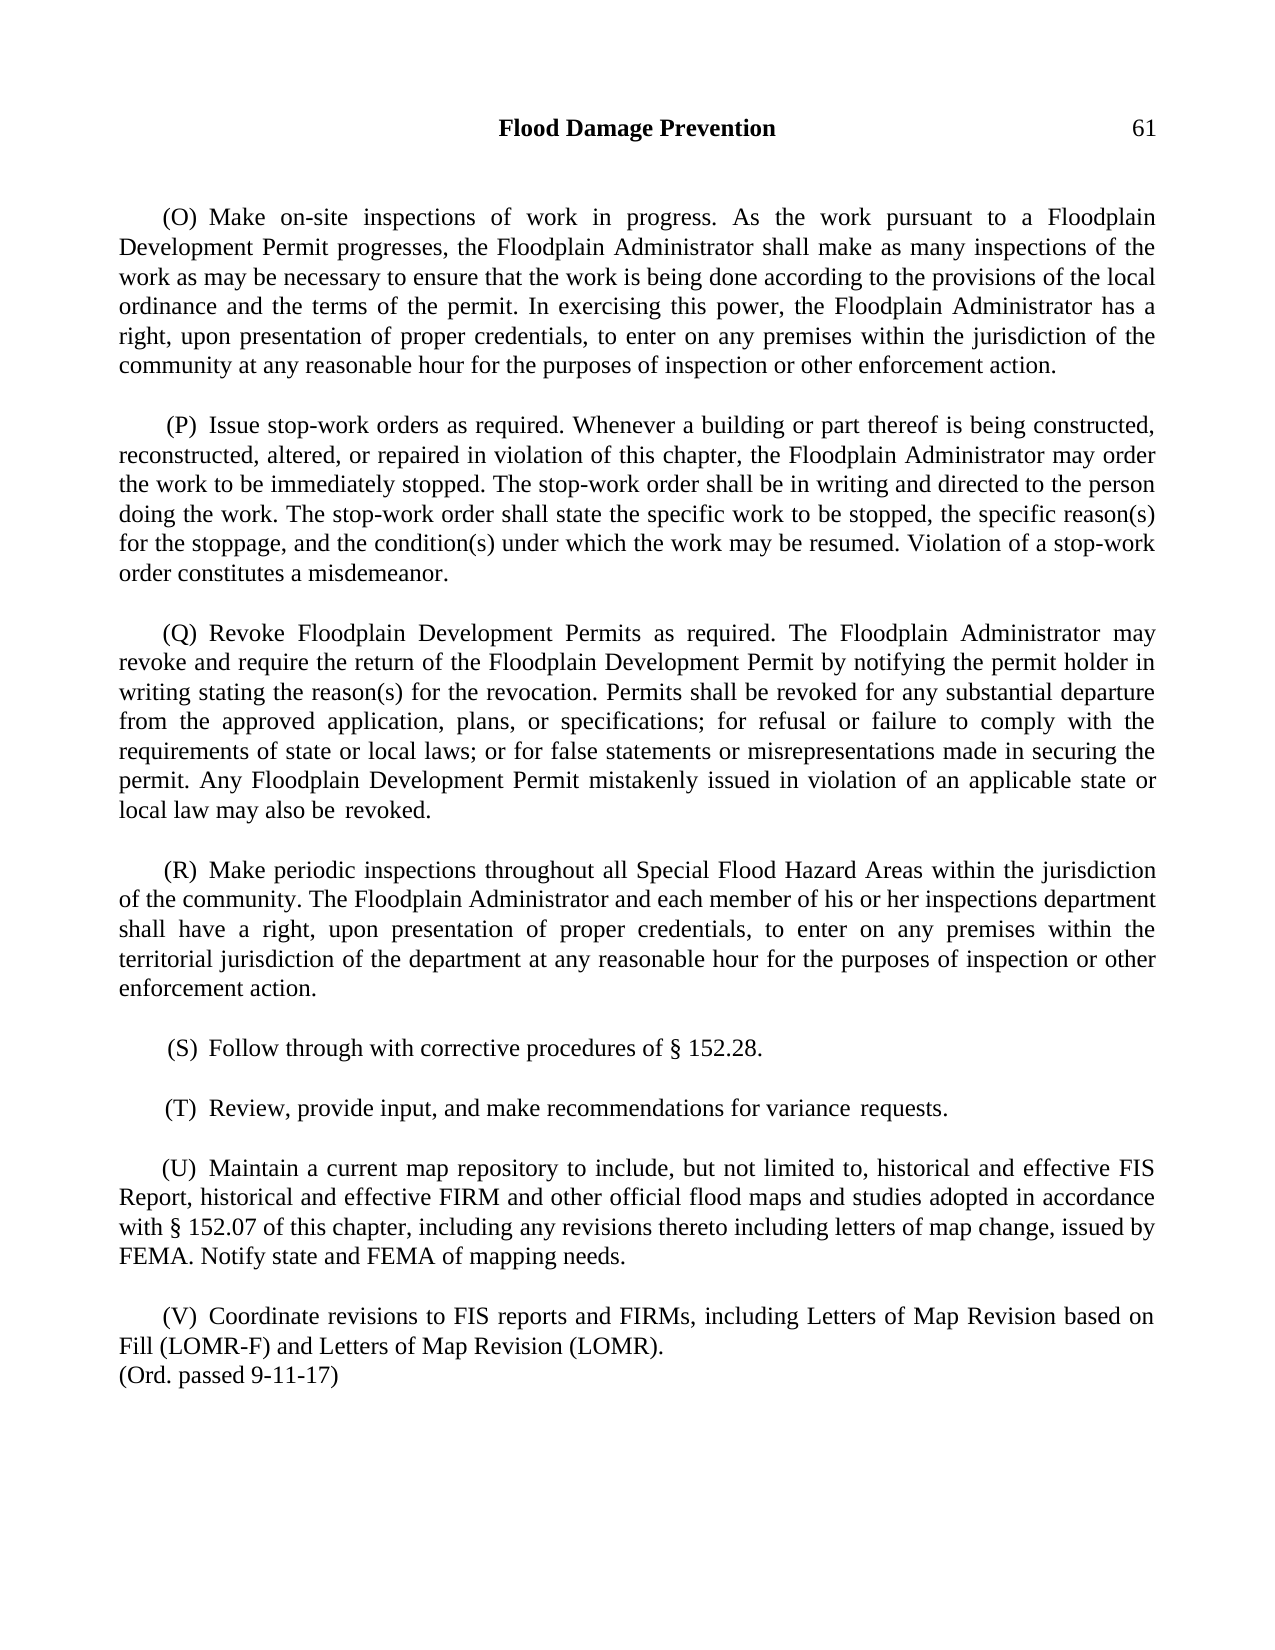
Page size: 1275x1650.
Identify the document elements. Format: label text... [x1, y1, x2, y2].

list Make on-site inspections of work in progress. As the work pursuant to a Floodplain Development Permit progresses, the Floodplain Administrator shall make as many inspections of the work as may be necessary to ensure that the work is being done according to the provisions of the local ordinance and the terms of the permit. In exercising this power, the Floodplain Administrator has a right, upon presentation of proper credentials, to enter on any premises within the jurisdiction of the community at any reasonable hour for the purposes of inspection or other enforcement action. [118, 202, 1157, 379]
list Follow through with corrective procedures of § 152.28. [167, 1033, 1169, 1062]
list Make periodic inspections throughout all Special Flood Hazard Areas within the jurisdiction of the community. The Floodplain Administrator and each member of his or her inspections department shall have a right, upon presentation of proper credentials, to enter on any premises within the territorial jurisdiction of the department at any reasonable hour for the purposes of inspection or other enforcement action. [118, 855, 1157, 1002]
list Review, provide input, and make recommendations for variance requests. [164, 1093, 1169, 1122]
list Coordinate revisions to FIS reports and FIRMs, including Letters of Map Revision based on Fill (LOMR-F) and Letters of Map Revision (LOMR). [118, 1301, 1156, 1359]
list Revoke Floodplain Development Permits as required. The Floodplain Administrator may revoke and require the return of the Floodplain Development Permit by notifying the permit holder in writing stating the reason(s) for the revocation. Permits shall be revoked for any substantial departure from the approved application, plans, or specifications; for refusal or failure to comply with the requirements of state or local laws; or for false statements or misrepresentations made in securing the permit. Any Floodplain Development Permit mistakenly issued in violation of an applicable state or local law may also be revoked. [118, 618, 1157, 824]
list Maintain a current map repository to include, but not limited to, historical and effective FIS Report, historical and effective FIRM and other official flood maps and studies adopted in accordance with § 152.07 of this chapter, including any revisions thereto including letters of map change, issued by FEMA. Notify state and FEMA of mapping needs. [118, 1153, 1156, 1270]
list Issue stop-work orders as required. Whenever a building or part thereof is being constructed, reconstructed, altered, or repaired in violation of this chapter, the Floodplain Administrator may order the work to be immediately stopped. The stop-work order shall be in writing and directed to the person doing the work. The stop-work order shall state the specific work to be stopped, the specific reason(s) for the stoppage, and the condition(s) under which the work may be resumed. Violation of a stop-work order constitutes a misdemeanor. [118, 410, 1157, 587]
text (Ord. passed 9-11-17) [118, 1360, 1169, 1389]
